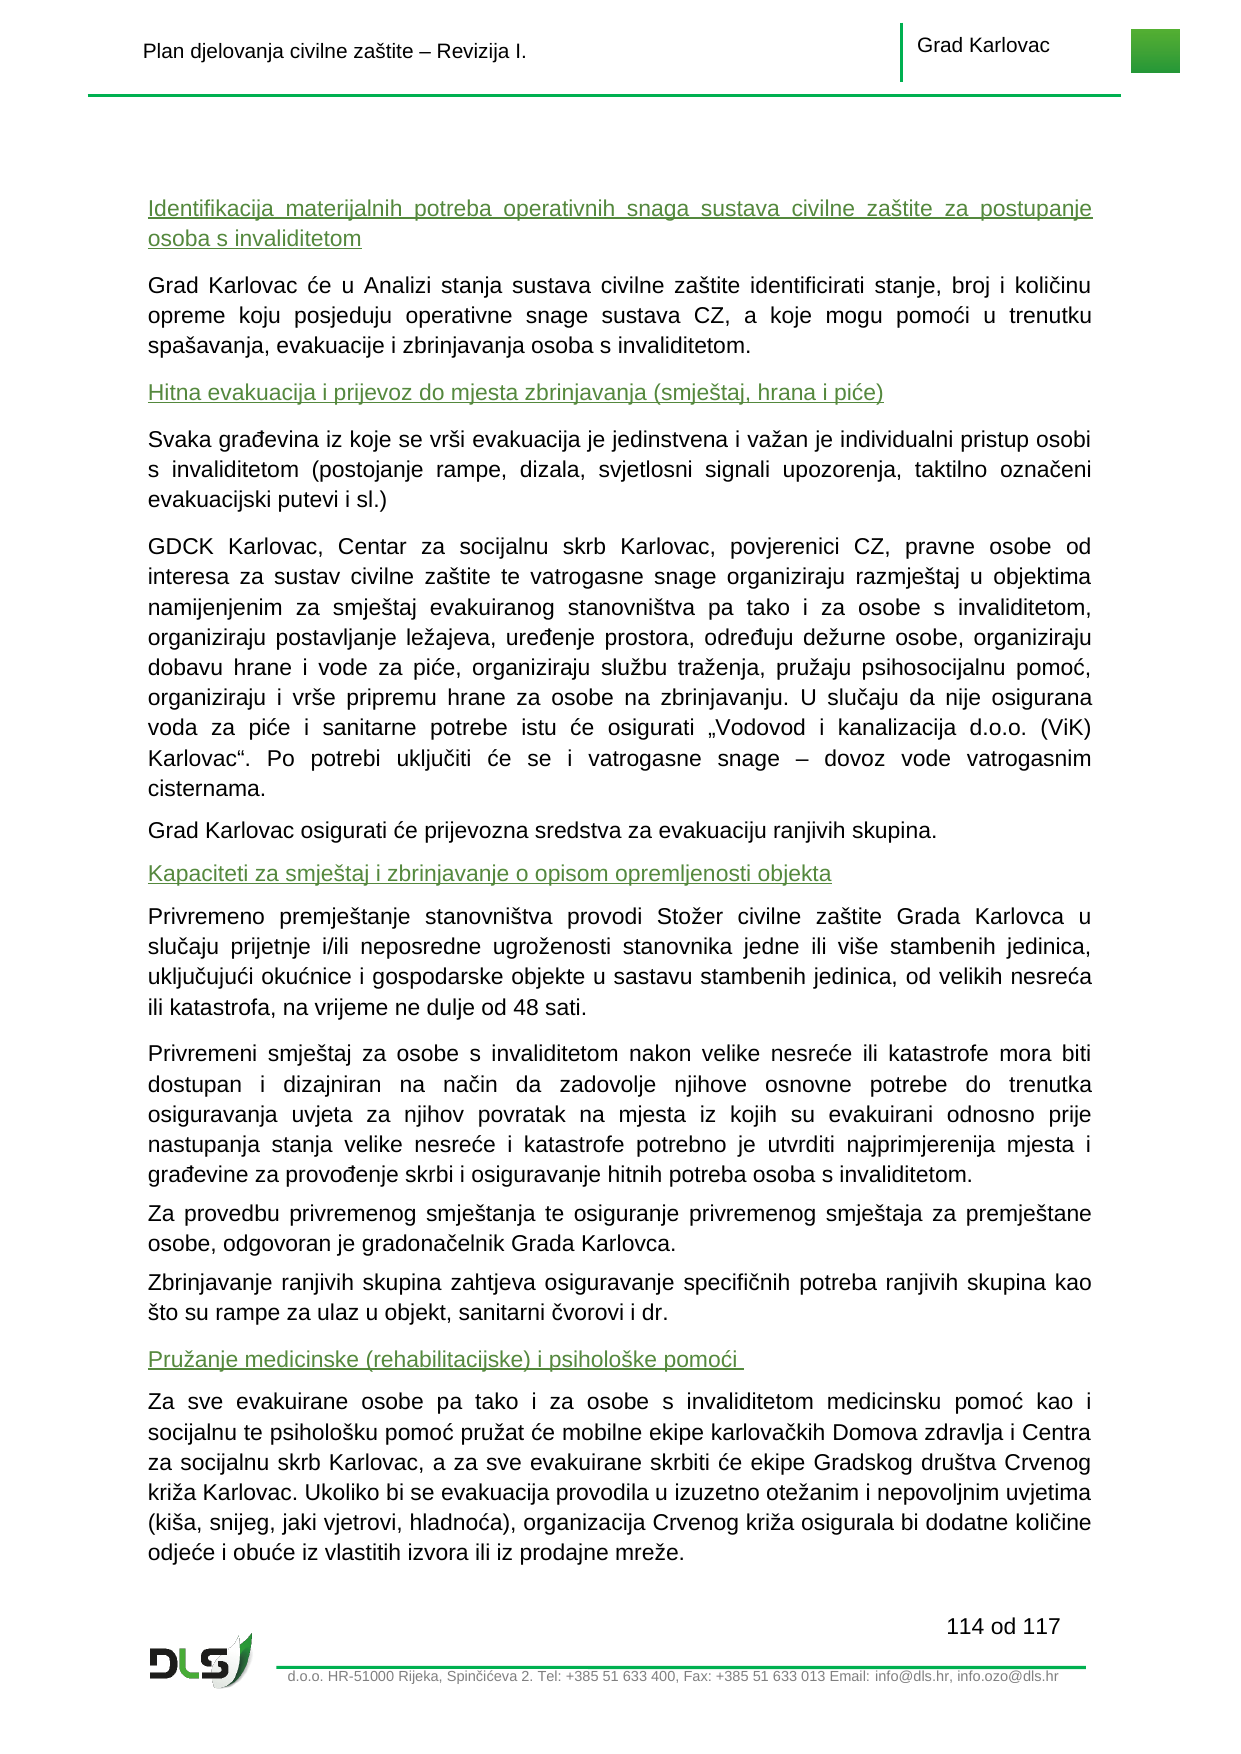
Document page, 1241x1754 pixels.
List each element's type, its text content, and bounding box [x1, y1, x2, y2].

text GDCK Karlovac, Centar za socijalnu skrb Karlovac, povjerenici CZ, pravne osobe od interesa za sustav civilne zaštite te vatrogasne snage organiziraju razmještaj u objektima namijenjenim za smještaj evakuiranog stanovništva pa tako i za osobe s invaliditetom, organiziraju postavljanje ležajeva, uređenje prostora, određuju dežurne osobe, organiziraju dobavu hrane i vode za piće, organiziraju službu traženja, pružaju psihosocijalnu pomoć, organiziraju i vrše pripremu hrane za osobe na zbrinjavanju. U slučaju da nije osigurana voda za piće i sanitarne potrebe istu će osigurati „Vodovod i kanalizacija d.o.o. (ViK) Karlovac“. Po potrebi uključiti će se i vatrogasne snage – dovoz vode vatrogasnim cisternama. [148, 533, 1092, 801]
text Identifikacija materijalnih potreba operativnih snaga sustava civilne zaštite za postupanje osoba s invaliditetom [148, 219, 1092, 251]
picture [1129, 27, 1181, 74]
text Za sve evakuirane osobe pa tako i za osobe s invaliditetom medicinsku pomoć kao i socijalnu te psihološku pomoć pružat će mobilne ekipe karlovačkih Domova zdravlja i Centra za socijalnu skrb Karlovac, a za sve evakuirane skrbiti će ekipe Gradskog društva Crvenog križa Karlovac. Ukoliko bi se evakuacija provodila u izuzetno otežanim i nepovoljnim uvjetima (kiša, snijeg, jaki vjetrovi, hladnoća), organizacija Crvenog križa osigurala bi dodatne količine odjeće i obuće iz vlastitih izvora ili iz prodajne mreže. [148, 1388, 1092, 1566]
text Pružanje medicinske (rehabilitacijske) i psihološke pomoći [148, 1346, 1092, 1372]
text Zbrinjavanje ranjivih skupina zahtjeva osiguravanje specifičnih potreba ranjivih skupina kao što su rampe za ulaz u objekt, sanitarni čvorovi i dr. [148, 1268, 1092, 1325]
text Privremeno premještanje stanovništva provodi Stožer civilne zaštite Grada Karlovca u slučaju prijetnje i/ili neposredne ugroženosti stanovnika jedne ili više stambenih jedinica, uključujući okućnice i gospodarske objekte u sastavu stambenih jedinica, od velikih nesreća ili katastrofa, na vrijeme ne dulje od 48 sati. [148, 903, 1092, 1020]
text Privremeni smještaj za osobe s invaliditetom nakon velike nesreće ili katastrofe mora biti dostupan i dizajniran na način da zadovolje njihove osnovne potrebe do trenutka osiguravanja uvjeta za njihov povratak na mjesta iz kojih su evakuirani odnosno prije nastupanja stanja velike nesreće i katastrofe potrebno je utvrditi najprimjerenija mjesta i građevine za provođenje skrbi i osiguravanje hitnih potreba osoba s invaliditetom. [148, 1040, 1092, 1188]
text Identifikacija materijalnih potreba operativnih snaga sustava civilne zaštite za postupanje osoba s invaliditetom [148, 194, 1092, 217]
text Grad Karlovac će u Analizi stanja sustava civilne zaštite identificirati stanje, broj i količinu opreme koju posjeduju operativne snage sustava CZ, a koje mogu pomoći u trenutku spašavanja, evakuacije i zbrinjavanja osoba s invaliditetom. [148, 272, 1092, 358]
text Grad Karlovac osigurati će prijevozna sredstva za evakuaciju ranjivih skupina. [148, 817, 1092, 844]
text Za provedbu privremenog smještanja te osiguranje privremenog smještaja za premještane osobe, odgovoran je gradonačelnik Grada Karlovca. [148, 1200, 1092, 1256]
text Svaka građevina iz koje se vrši evakuacija je jedinstvena i važan je individualni pristup osobi s invaliditetom (postojanje rampe, dizala, svjetlosni signali upozorenja, taktilno označeni evakuacijski putevi i sl.) [148, 426, 1092, 513]
text Hitna evakuacija i prijevoz do mjesta zbrinjavanja (smještaj, hrana i piće) [148, 379, 1092, 405]
picture [147, 1631, 254, 1691]
text Kapaciteti za smještaj i zbrinjavanje o opisom opremljenosti objekta [148, 860, 1092, 887]
